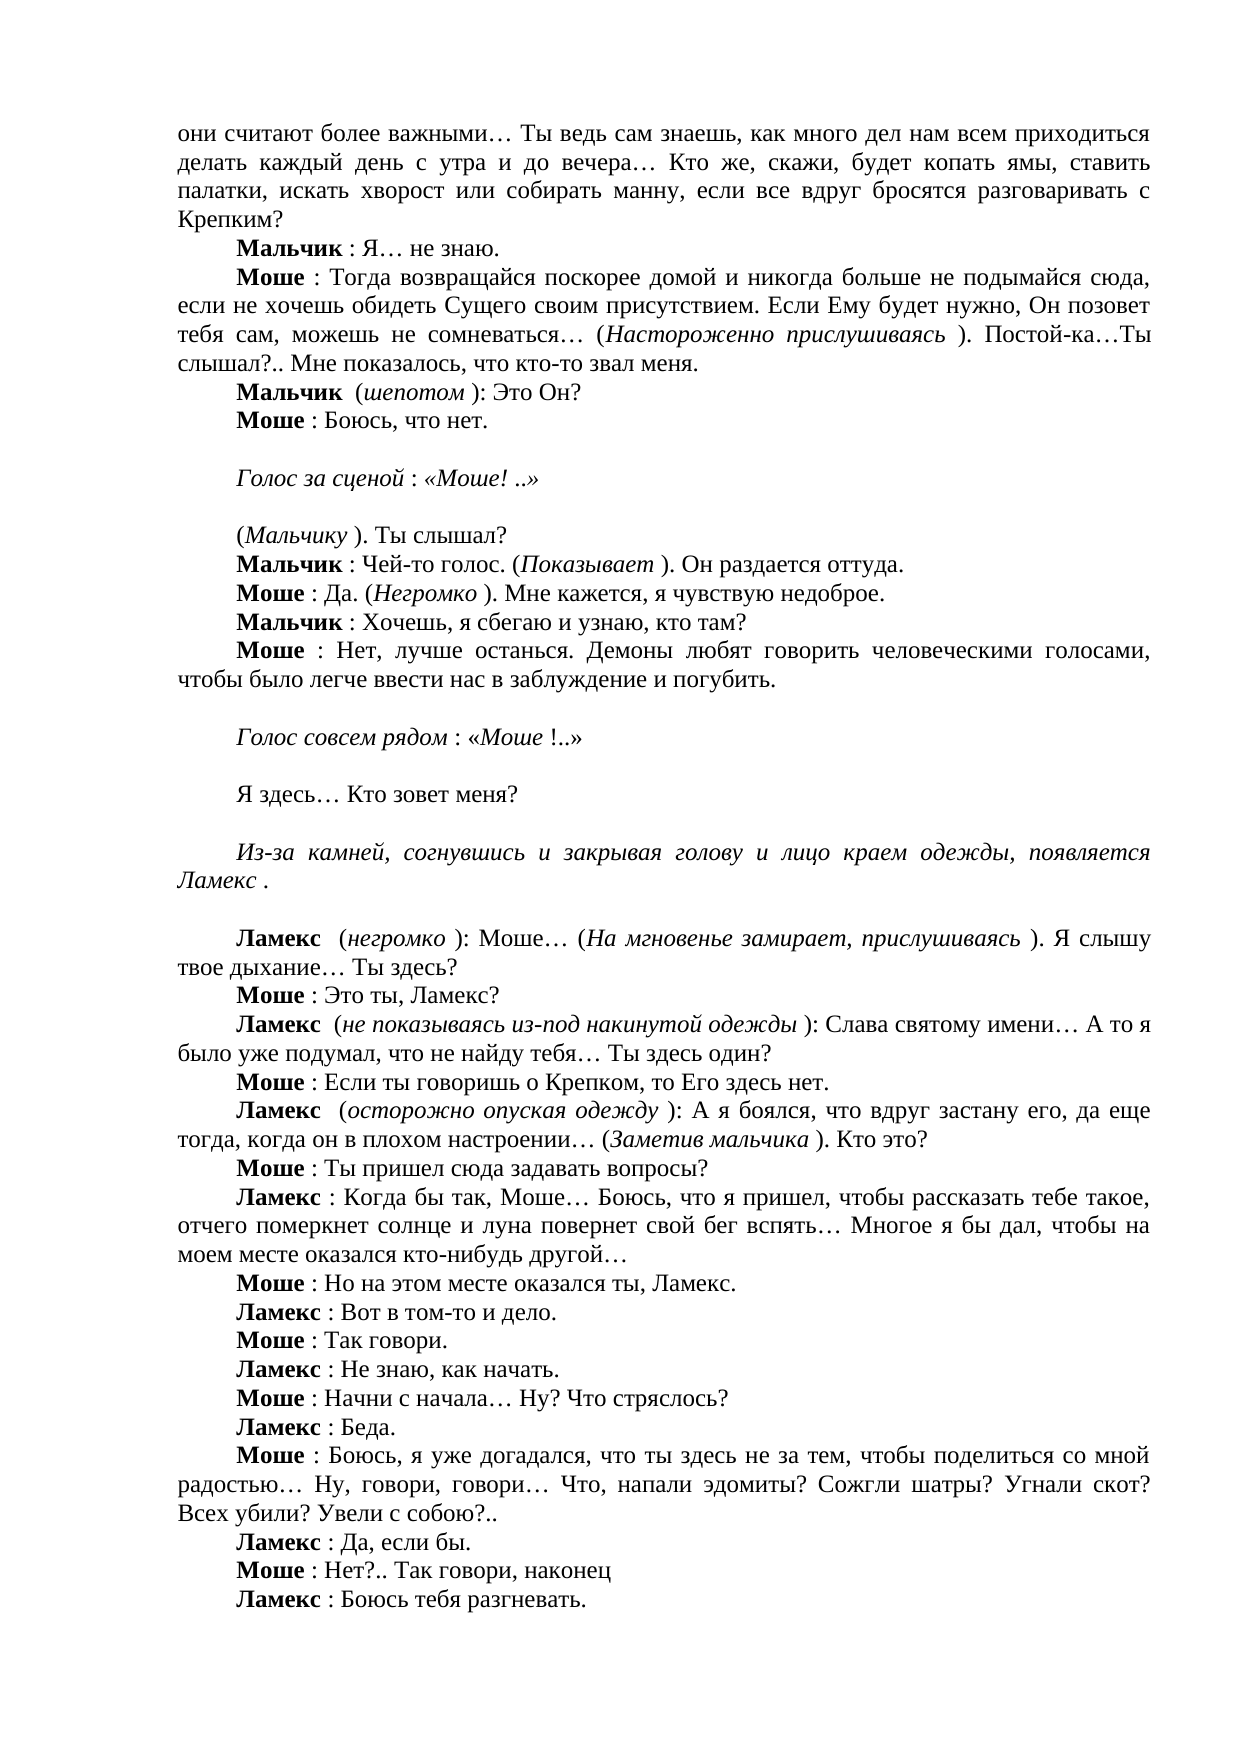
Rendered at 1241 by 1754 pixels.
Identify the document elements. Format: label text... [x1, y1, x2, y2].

text Моше : Начни с начала… Ну? Что стряслось? [177, 1383, 1152, 1412]
text Моше : Так говори. [177, 1326, 1152, 1354]
text Мальчик : Я… не знаю. [177, 233, 1152, 262]
text Моше : Боюсь, что нет. [177, 406, 1152, 434]
text Ламекс : Боюсь тебя разгневать. [177, 1584, 1152, 1613]
text Моше : Это ты, Ламекс? [177, 981, 1152, 1009]
text Голос за сценой : «Моше! ..» [177, 463, 1152, 492]
text Мальчик : Чей-то голос. (Показывает ). Он раздается оттуда. [177, 549, 1152, 578]
text Мальчик (шепотом ): Это Он? [177, 377, 1152, 406]
text Ламекс (осторожно опуская одежду ): А я боялся, что вдруг застану его, да еще тогда, когда он в плохом настроении… (Заметив мальчика ). Кто это? [177, 1096, 1152, 1153]
text Ламекс : Да, если бы. [177, 1527, 1152, 1556]
text Ламекс : Не знаю, как начать. [177, 1354, 1152, 1383]
text Моше : Тогда возвращайся поскорее домой и никогда больше не подымайся сюда, если не хочешь обидеть Сущего своим присутствием. Если Ему будет нужно, Он позовет тебя сам, можешь не сомневаться… (Настороженно прислушиваясь ). Постой-ка…Ты слышал?.. Мне показалось, что кто-то звал меня. [177, 262, 1152, 377]
text Ламекс (не показываясь из-под накинутой одежды ): Слава святому имени… А то я было уже подумал, что не найду тебя… Ты здесь один? [177, 1009, 1152, 1067]
text Моше : Боюсь, я уже догадался, что ты здесь не за тем, чтобы поделиться со мной радостью… Ну, говори, говори… Что, напали эдомиты? Сожгли шатры? Угнали скот? Всех убили? Увели с собою?.. [177, 1441, 1152, 1527]
text Моше : Нет?.. Так говори, наконец [177, 1556, 1152, 1584]
text Я здесь… Кто зовет меня? [177, 779, 1152, 808]
text Моше : Нет, лучше останься. Демоны любят говорить человеческими голосами, чтобы было легче ввести нас в заблуждение и погубить. [177, 636, 1152, 693]
text (Мальчику ). Ты слышал? [177, 521, 1152, 549]
text Моше : Да. (Негромко ). Мне кажется, я чувствую недоброе. [177, 578, 1152, 607]
text Моше : Ты пришел сюда задавать вопросы? [177, 1153, 1152, 1182]
text Мальчик : Хочешь, я сбегаю и узнаю, кто там? [177, 607, 1152, 636]
text Ламекс : Вот в том-то и дело. [177, 1297, 1152, 1326]
text Моше : Но на этом месте оказался ты, Ламекс. [177, 1268, 1152, 1297]
text Ламекс : Когда бы так, Моше… Боюсь, что я пришел, чтобы рассказать тебе такое, отчего померкнет солнце и луна повернет свой бег вспять… Многое я бы дал, чтобы на моем месте оказался кто-нибудь другой… [177, 1182, 1152, 1268]
text Моше : Если ты говоришь о Крепком, то Его здесь нет. [177, 1067, 1152, 1096]
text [177, 118, 1152, 233]
text Из-за камней, согнувшись и закрывая голову и лицо краем одежды, появляется Ламекс . [177, 837, 1152, 894]
text Голос совсем рядом : «Моше !..» [177, 722, 1152, 751]
text Ламекс (негромко ): Моше… (На мгновенье замирает, прислушиваясь ). Я слышу твое дыхание… Ты здесь? [177, 923, 1152, 981]
text Ламекс : Беда. [177, 1412, 1152, 1441]
